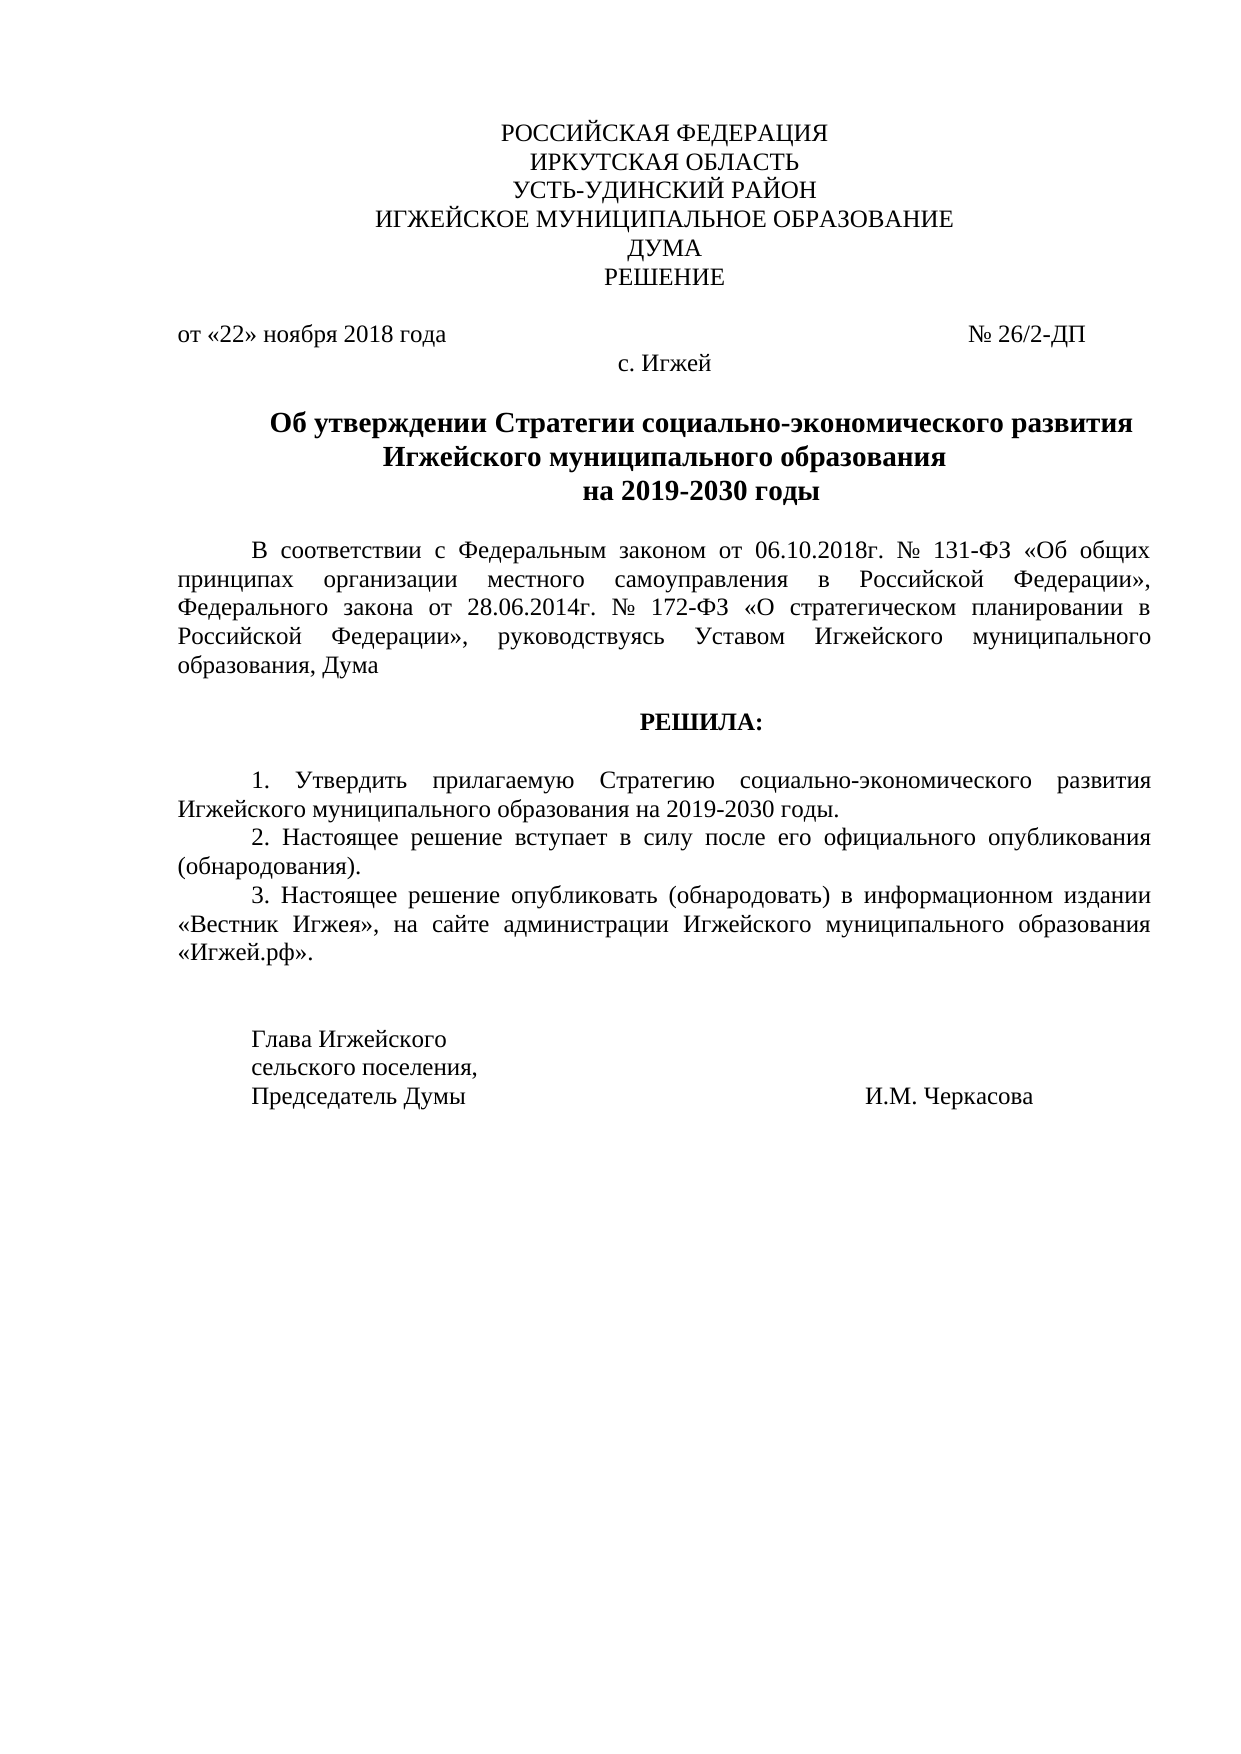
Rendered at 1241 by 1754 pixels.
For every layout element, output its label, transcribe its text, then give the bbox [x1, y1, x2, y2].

text ДУМА [177, 233, 1152, 262]
text РОССИЙСКАЯ ФЕДЕРАЦИЯ [177, 118, 1152, 147]
text ИГЖЕЙСКОЕ МУНИЦИПАЛЬНОЕ ОБРАЗОВАНИЕ [177, 204, 1152, 233]
text на 2019-2030 годы [177, 473, 1152, 506]
text РЕШЕНИЕ [177, 262, 1152, 291]
text РЕШИЛА: [177, 707, 1152, 736]
text ИРКУТСКАЯ ОБЛАСТЬ [177, 147, 1152, 176]
text В соответствии с Федеральным законом от 06.10.2018г. № 131-ФЗ «Об общих принципах организации местного самоуправления в Российской Федерации», Федерального закона от 28.06.2014г. № 172-ФЗ «О стратегическом планировании в Российской Федерации», руководствуясь Уставом Игжейского муниципального образования, Дума [177, 535, 1152, 679]
text 1. Утвердить прилагаемую Стратегию социально-экономического развития Игжейского муниципального образования на 2019-2030 годы. [177, 765, 1152, 822]
text Глава Игжейского [177, 1024, 1152, 1052]
text Председатель Думы И.М. Черкасова [177, 1081, 1152, 1110]
text Об утверждении Стратегии социально-экономического развития Игжейского муниципального образования [177, 406, 1152, 473]
text 3. Настоящее решение опубликовать (обнародовать) в информационном издании «Вестник Игжея», на сайте администрации Игжейского муниципального образования «Игжей.рф». [177, 880, 1152, 966]
text 2. Настоящее решение вступает в силу после его официального опубликования (обнародования). [177, 822, 1152, 880]
text с. Игжей [177, 348, 1152, 377]
text от «22» ноября 2018 года № 26/2-ДП [177, 319, 1152, 348]
text сельского поселения, [177, 1052, 1152, 1081]
text УСТЬ-УДИНСКИЙ РАЙОН [177, 176, 1152, 204]
